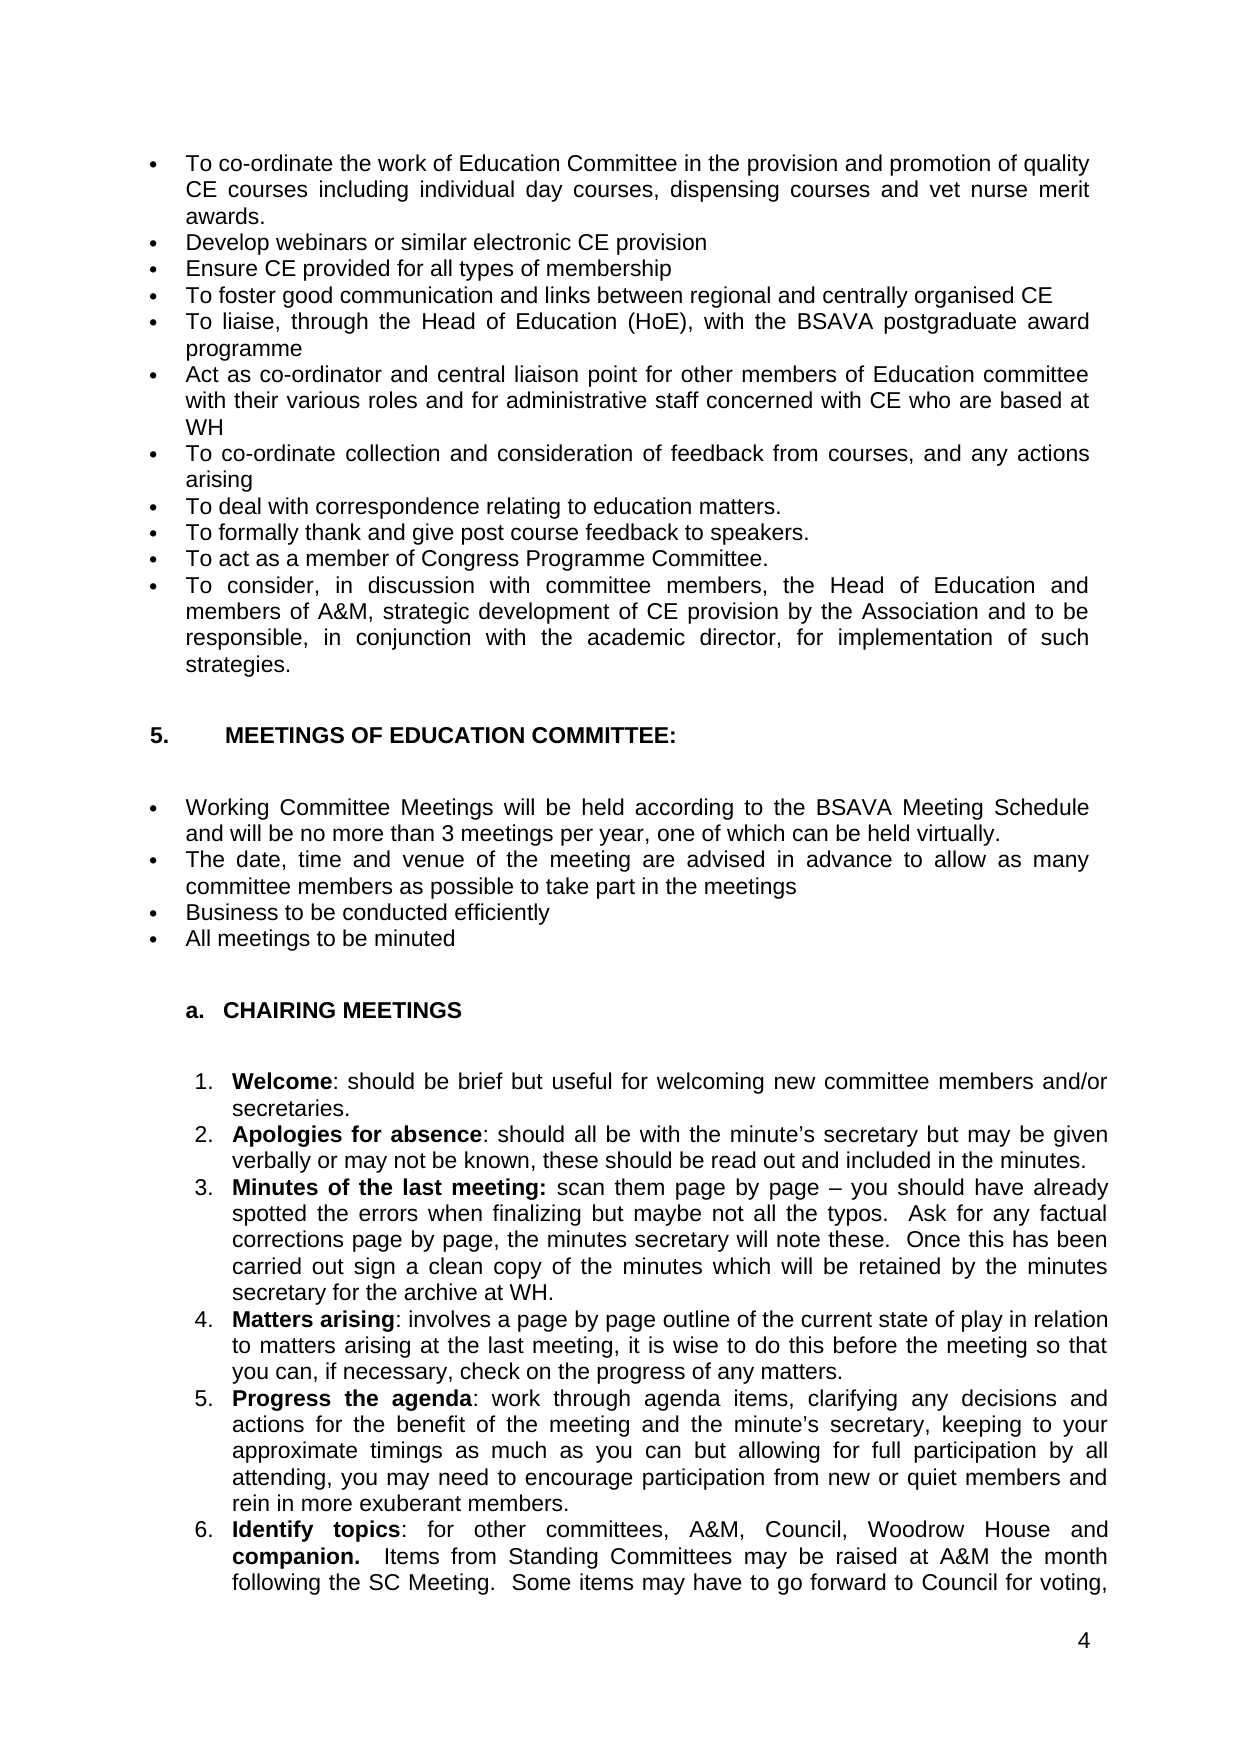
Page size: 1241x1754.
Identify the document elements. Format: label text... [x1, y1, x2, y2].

list Minutes of the last meeting: scan them page by page – you should have already spotted the errors when finalizing but maybe not all the typos. Ask for any factual corrections page by page, the minutes secretary will note these. Once this has been carried out sign a clean copy of the minutes which will be retained by the minutes secretary for the archive at WH. [194, 1174, 1109, 1306]
list Working Committee Meetings will be held according to the BSAVA Meeting Schedule and will be no more than 3 meetings per year, one of which can be held virtually. [150, 794, 1090, 846]
list To liaise, through the Head of Education (HoE), with the BSAVA postgraduate award programme [150, 308, 1090, 361]
list Progress the agenda: work through agenda items, clarifying any decisions and actions for the benefit of the meeting and the minute’s secretary, keeping to your approximate timings as much as you can but allowing for full participation by all attending, you may need to encourage participation from new or quiet members and rein in more exuberant members. [194, 1384, 1109, 1516]
list Welcome: should be brief but useful for welcoming new committee members and/or secretaries. [194, 1068, 1109, 1121]
list Business to be conducted efficiently [150, 899, 1090, 925]
list All meetings to be minuted [150, 925, 1090, 952]
list Apologies for absence: should all be with the minute’s secretary but may be given verbally or may not be known, these should be read out and included in the minutes. [194, 1121, 1109, 1174]
list To foster good communication and links between regional and centrally organised CE [150, 282, 1090, 308]
list Ensure CE provided for all types of membership [150, 255, 1090, 282]
list To act as a member of Congress Programme Committee. [150, 545, 1090, 572]
list To deal with correspondence relating to education matters. [150, 493, 1090, 519]
list MEETINGS OF EDUCATION COMMITTEE: [150, 722, 1109, 748]
list Matters arising: involves a page by page outline of the current state of play in relation to matters arising at the last meeting, it is wise to do this before the meeting so that you can, if necessary, check on the progress of any matters. [194, 1306, 1109, 1384]
list To co-ordinate the work of Education Committee in the provision and promotion of quality CE courses including individual day courses, dispensing courses and vet nurse merit awards. [150, 150, 1090, 229]
list Develop webinars or similar electronic CE provision [150, 229, 1090, 255]
list Act as co-ordinator and central liaison point for other members of Education committee with their various roles and for administrative staff concerned with CE who are based at WH [150, 361, 1090, 440]
list To consider, in discussion with committee members, the Head of Education and members of A&M, strategic development of CE provision by the Association and to be responsible, in conjunction with the academic director, for implementation of such strategies. [150, 572, 1090, 677]
list To formally thank and give post course feedback to speakers. [150, 519, 1090, 545]
list To co-ordinate collection and consideration of feedback from courses, and any actions arising [150, 440, 1090, 493]
list The date, time and venue of the meeting are advised in advance to allow as many committee members as possible to take part in the meetings [150, 846, 1090, 899]
list CHAIRING MEETINGS [185, 997, 1109, 1023]
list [194, 1516, 1109, 1595]
